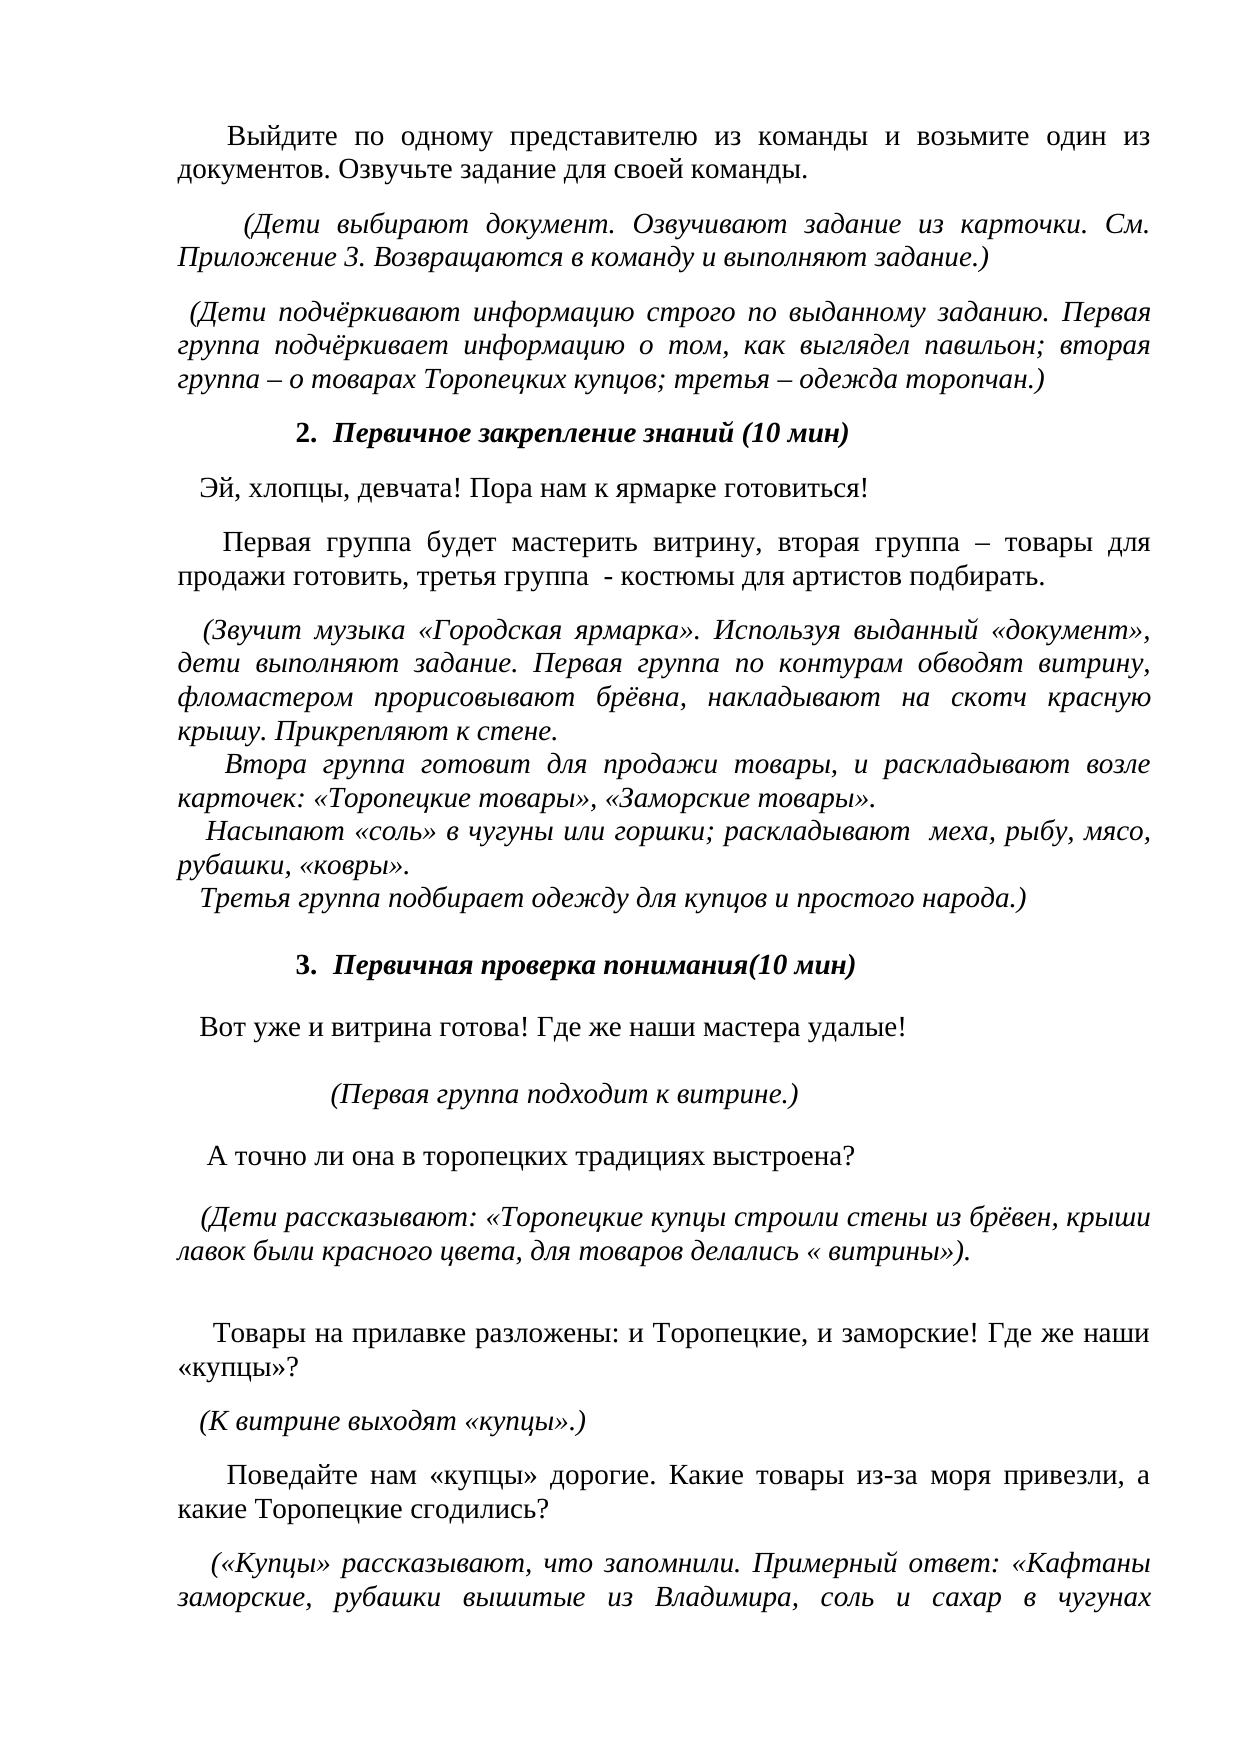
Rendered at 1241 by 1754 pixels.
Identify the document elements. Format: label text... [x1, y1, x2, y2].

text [177, 1545, 1152, 1612]
text Поведайте нам «купцы» дорогие. Какие товары из-за моря привезли, а какие Торопецкие сгодились? [177, 1457, 1152, 1524]
text Насыпают «соль» в чугуны или горшки; раскладывают меха, рыбу, мясо, рубашки, «ковры». [177, 813, 1152, 880]
text Втора группа готовит для продажи товары, и раскладывают возле карточек: «Торопецкие товары», «Заморские товары». [177, 746, 1152, 813]
text Товары на прилавке разложены: и Торопецкие, и заморские! Где же наши «купцы»? [177, 1315, 1152, 1382]
text Первая группа будет мастерить витрину, вторая группа – товары для продажи готовить, третья группа - костюмы для артистов подбирать. [177, 524, 1152, 591]
text Эй, хлопцы, девчата! Пора нам к ярмарке готовиться! [177, 470, 1152, 503]
text (Первая группа подходит к витрине.) [177, 1076, 1152, 1110]
list Первичная проверка понимания(10 мин) [295, 947, 1152, 981]
text Выйдите по одному представителю из команды и возьмите один из документов. Озвучьте задание для своей команды. [177, 118, 1152, 185]
text Вот уже и витрина готова! Где же наши мастера удалые! [177, 1009, 1152, 1043]
text (К витрине выходят «купцы».) [177, 1403, 1152, 1437]
text (Дети выбирают документ. Озвучивают задание из карточки. См. Приложение 3. Возвращаются в команду и выполняют задание.) [177, 206, 1152, 273]
list Первичное закрепление знаний (10 мин) [295, 415, 1152, 449]
text (Дети подчёркивают информацию строго по выданному заданию. Первая группа подчёркивает информацию о том, как выглядел павильон; вторая группа – о товарах Торопецких купцов; третья – одежда торопчан.) [177, 294, 1152, 394]
text (Дети рассказывают: «Торопецкие купцы строили стены из брёвен, крыши лавок были красного цвета, для товаров делались « витрины»). [177, 1199, 1152, 1266]
text Третья группа подбирает одежду для купцов и простого народа.) [177, 880, 1152, 914]
text А точно ли она в торопецких традициях выстроена? [177, 1138, 1152, 1171]
text (Звучит музыка «Городская ярмарка». Используя выданный «документ», дети выполняют задание. Первая группа по контурам обводят витрину, фломастером прорисовывают брёвна, накладывают на скотч красную крышу. Прикрепляют к стене. [177, 612, 1152, 746]
